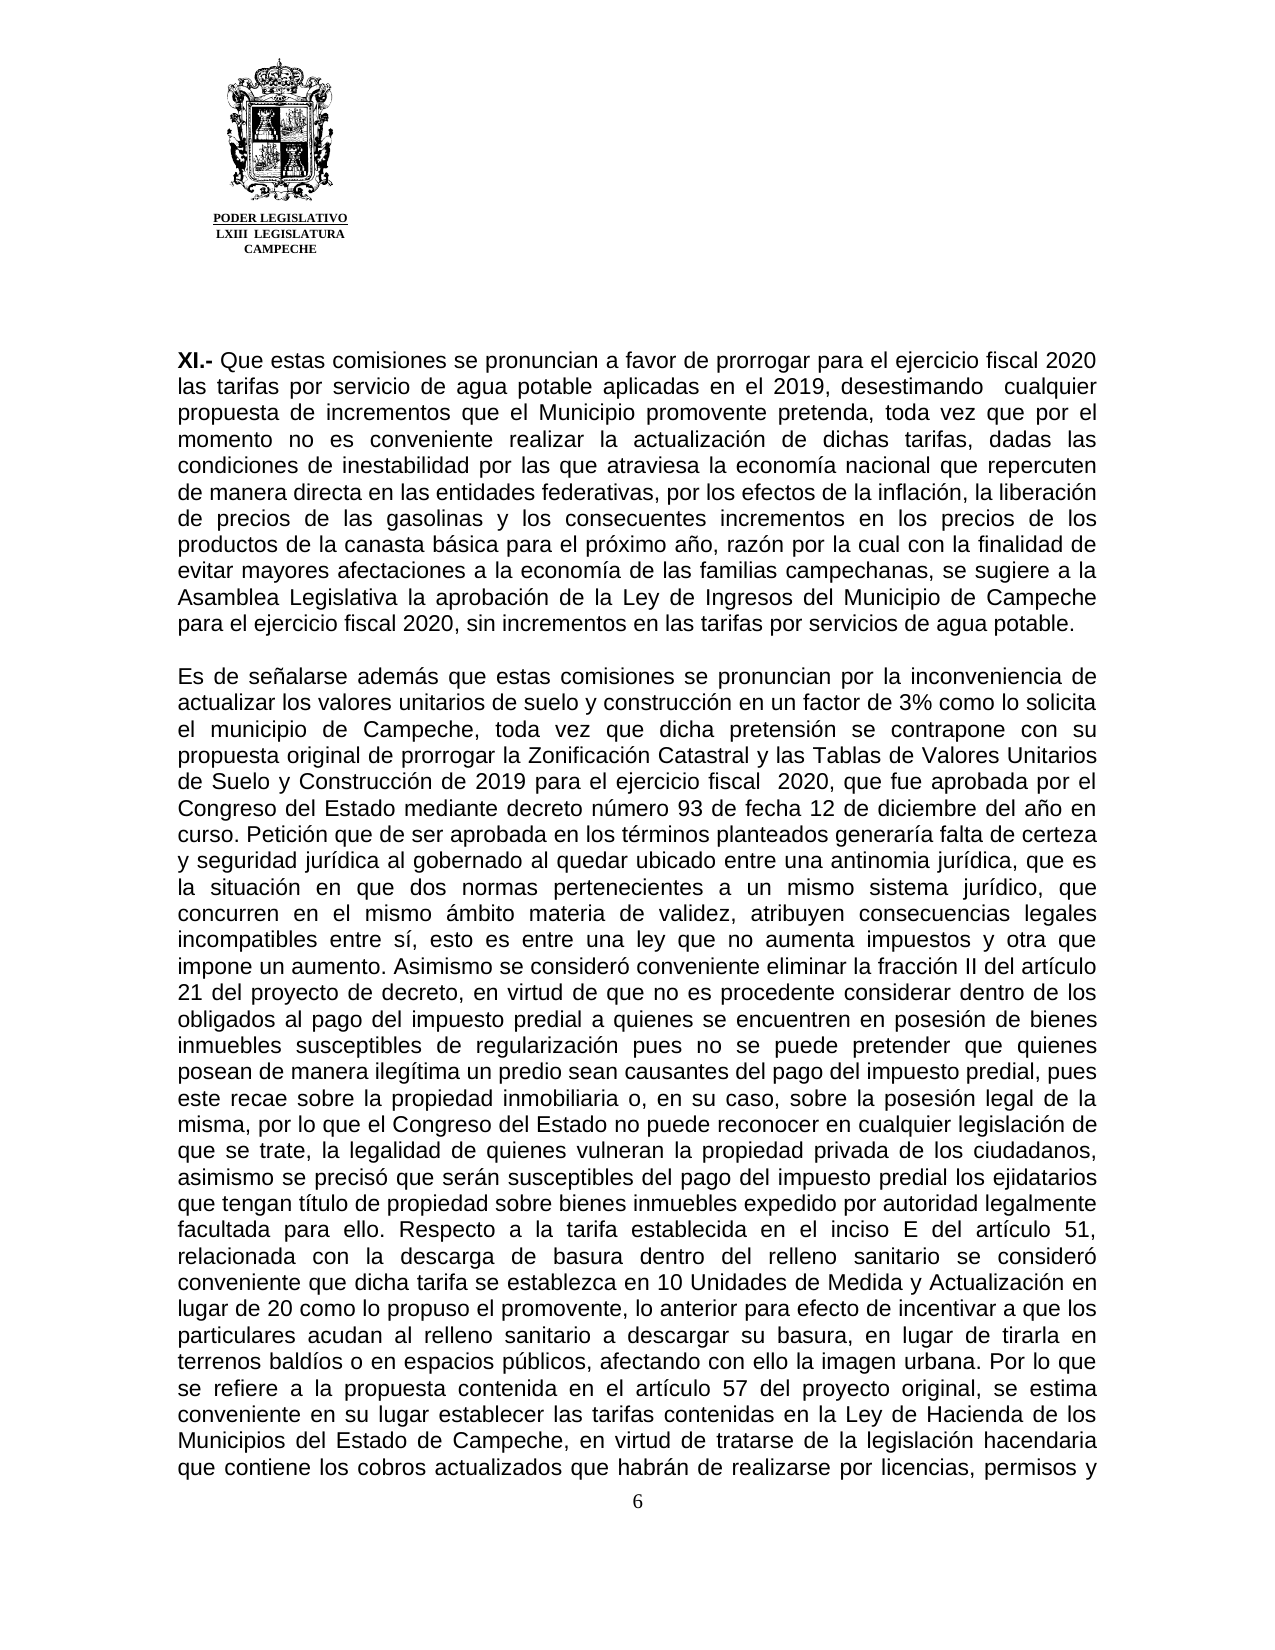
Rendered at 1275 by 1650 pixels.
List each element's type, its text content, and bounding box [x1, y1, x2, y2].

text XI.- Que estas comisiones se pronuncian a favor de prorrogar para el ejercicio fiscal 2020 las tarifas por servicio de agua potable aplicadas en el 2019, desestimando cualquier propuesta de incrementos que el Municipio promovente pretenda, toda vez que por el momento no es conveniente realizar la actualización de dichas tarifas, dadas las condiciones de inestabilidad por las que atraviesa la economía nacional que repercuten de manera directa en las entidades federativas, por los efectos de la inflación, la liberación de precios de las gasolinas y los consecuentes incrementos en los precios de los productos de la canasta básica para el próximo año, razón por la cual con la finalidad de evitar mayores afectaciones a la economía de las familias campechanas, se sugiere a la Asamblea Legislativa la aprobación de la Ley de Ingresos del Municipio de Campeche para el ejercicio fiscal 2020, sin incrementos en las tarifas por servicios de agua potable. [177, 347, 1098, 637]
picture [223, 56, 338, 204]
